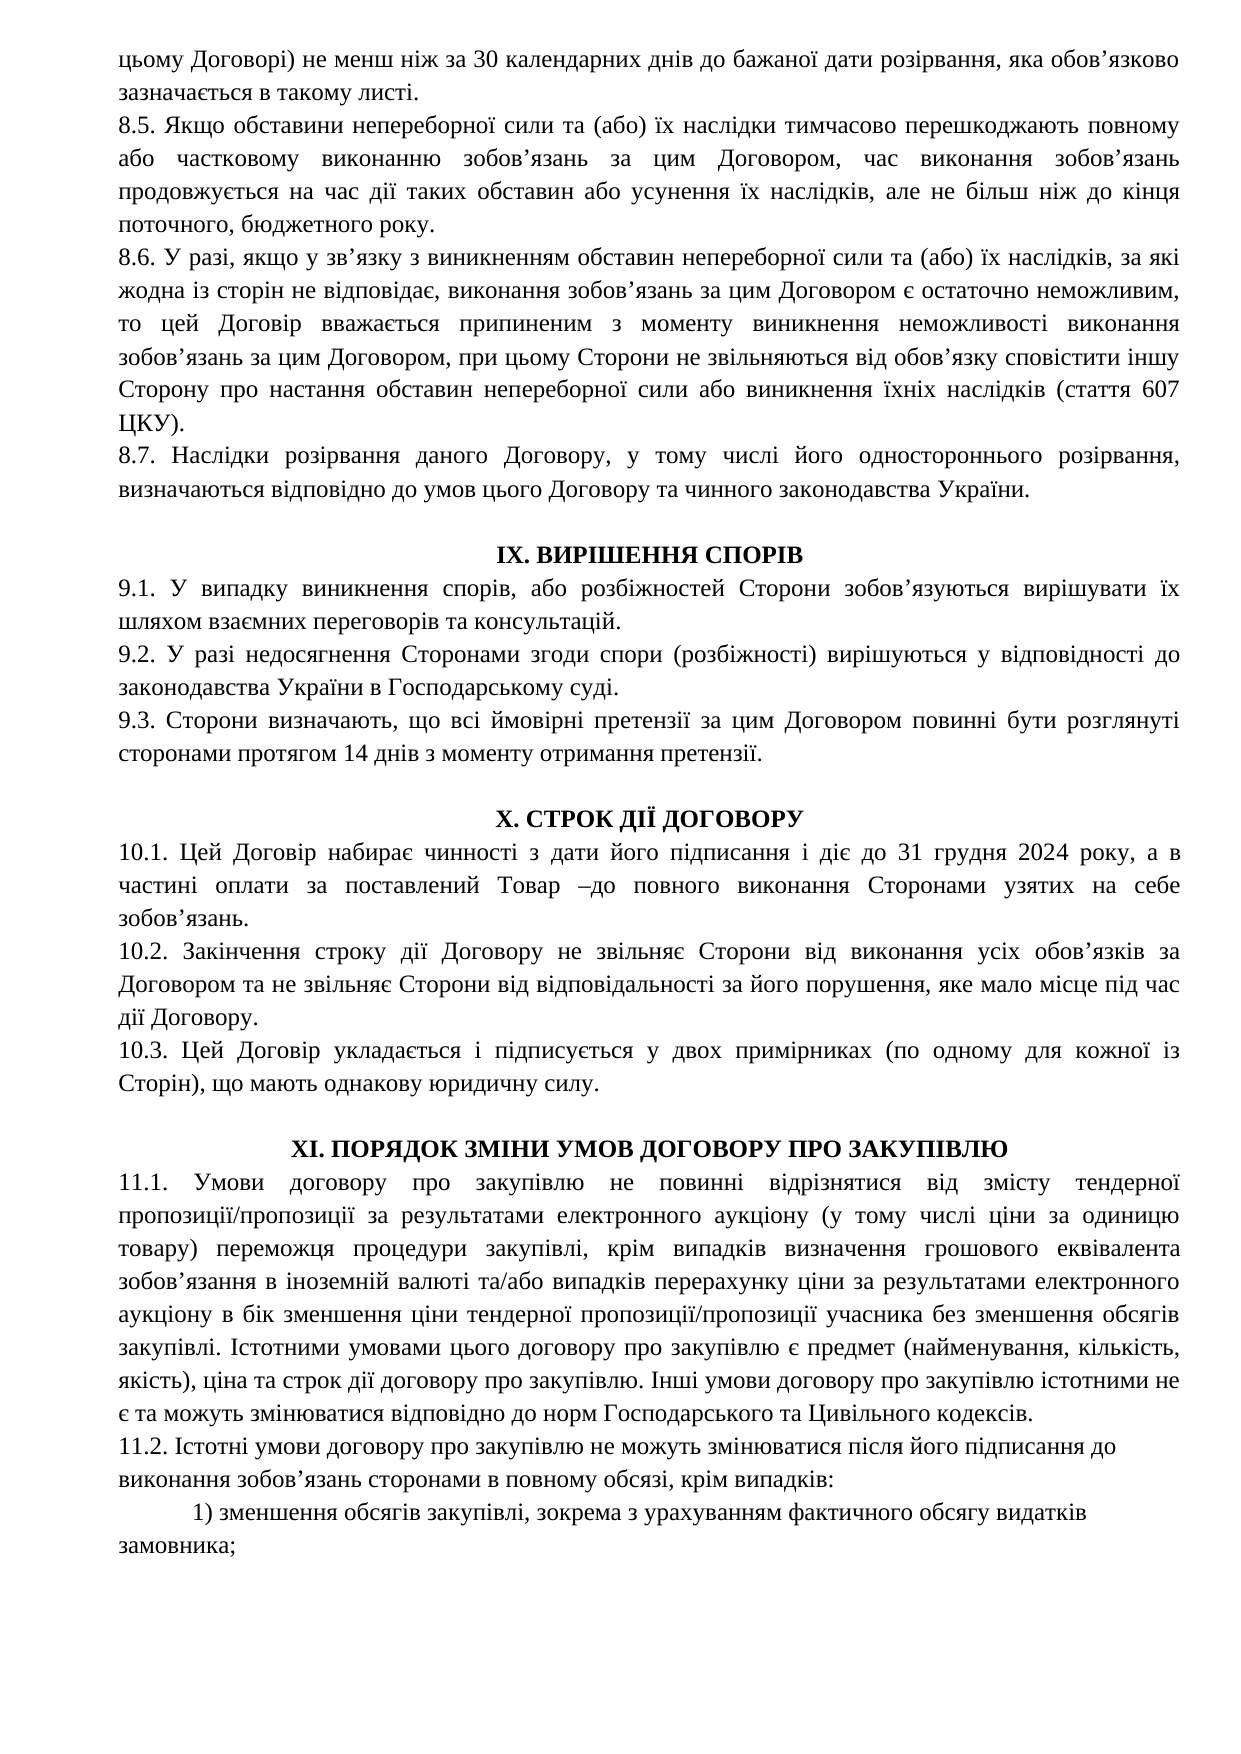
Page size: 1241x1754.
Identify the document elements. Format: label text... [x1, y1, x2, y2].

text 10.3. Цей Договір укладається і підписується у двох примірниках (по одному для кожної із Сторін), що мають однакову юридичну силу. [118, 1035, 1181, 1097]
text 9.1. У випадку виникнення спорів, або розбіжностей Сторони зобов’язуються вирішувати їх шляхом взаємних переговорів та консультацій. [118, 573, 1181, 634]
text 8.7. Наслідки розірвання даного Договору, у тому числі його одностороннього розірвання, визначаються відповідно до умов цього Договору та чинного законодавства України. [118, 441, 1181, 502]
text 10.2. Закінчення строку дії Договору не звільняє Сторони від виконання усіх обов’язків за Договором та не звільняє Сторони від відповідальності за його порушення, яке мало місце під час дії Договору. [118, 936, 1181, 1031]
text 11.1. Умови договору про закупівлю не повинні відрізнятися від змісту тендерної пропозиції/пропозиції за результатами електронного аукціону (у тому числі ціни за одиницю товару) переможця процедури закупівлі, крім випадків визначення грошового еквівалента зобов’язання в іноземній валюті та/або випадків перерахунку ціни за результатами електронного аукціону в бік зменшення ціни тендерної пропозиції/пропозиції учасника без зменшення обсягів закупівлі. Істотними умовами цього договору про закупівлю є предмет (найменування, кількість, якість), ціна та строк дії договору про закупівлю. Інші умови договору про закупівлю істотними не є та можуть змінюватися відповідно до норм Господарського та Цивільного кодексів. [118, 1167, 1181, 1427]
text 9.3. Сторони визначають, що всі ймовірні претензії за цим Договором повинні бути розглянуті сторонами протягом 14 днів з моменту отримання претензії. [118, 705, 1181, 767]
text 8.6. У разі, якщо у зв’язку з виникненням обставин непереборної сили та (або) їх наслідків, за які жодна із сторін не відповідає, виконання зобов’язань за цим Договором є остаточно неможливим, то цей Договір вважається припиненим з моменту виникнення неможливості виконання зобов’язань за цим Договором, при цьому Сторони не звільняються від обов’язку сповістити іншу Сторону про настання обставин непереборної сили або виникнення їхніх наслідків (стаття 607 ЦКУ). [118, 242, 1181, 436]
text XI. ПОРЯДОК ЗМІНИ УМОВ ДОГОВОРУ ПРО ЗАКУПІВЛЮ [118, 1134, 1181, 1163]
text 10.1. Цей Договір набирає чинності з дати його підписання і діє до 31 грудня 2024 року, а в частині оплати за поставлений Товар –до повного виконання Сторонами узятих на себе зобов’язань. [118, 837, 1181, 932]
text IX. ВИРІШЕННЯ СПОРІВ [118, 540, 1181, 568]
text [118, 44, 1181, 106]
text X. СТРОК ДІЇ ДОГОВОРУ [118, 804, 1181, 833]
text 9.2. У разі недосягнення Сторонами згоди спори (розбіжності) вирішуються у відповідності до законодавства України в Господарському суді. [118, 639, 1181, 701]
text 8.5. Якщо обставини непереборної сили та (або) їх наслідки тимчасово перешкоджають повному або частковому виконанню зобов’язань за цим Договором, час виконання зобов’язань продовжується на час дії таких обставин або усунення їх наслідків, але не більш ніж до кінця поточного, бюджетного року. [118, 110, 1181, 238]
text 11.2. Істотні умови договору про закупівлю не можуть змінюватися після його підписання до виконання зобов’язань сторонами в повному обсязі, крім випадків: [118, 1431, 1181, 1493]
text 1) зменшення обсягів закупівлі, зокрема з урахуванням фактичного обсягу видатків замовника; [118, 1497, 1181, 1559]
